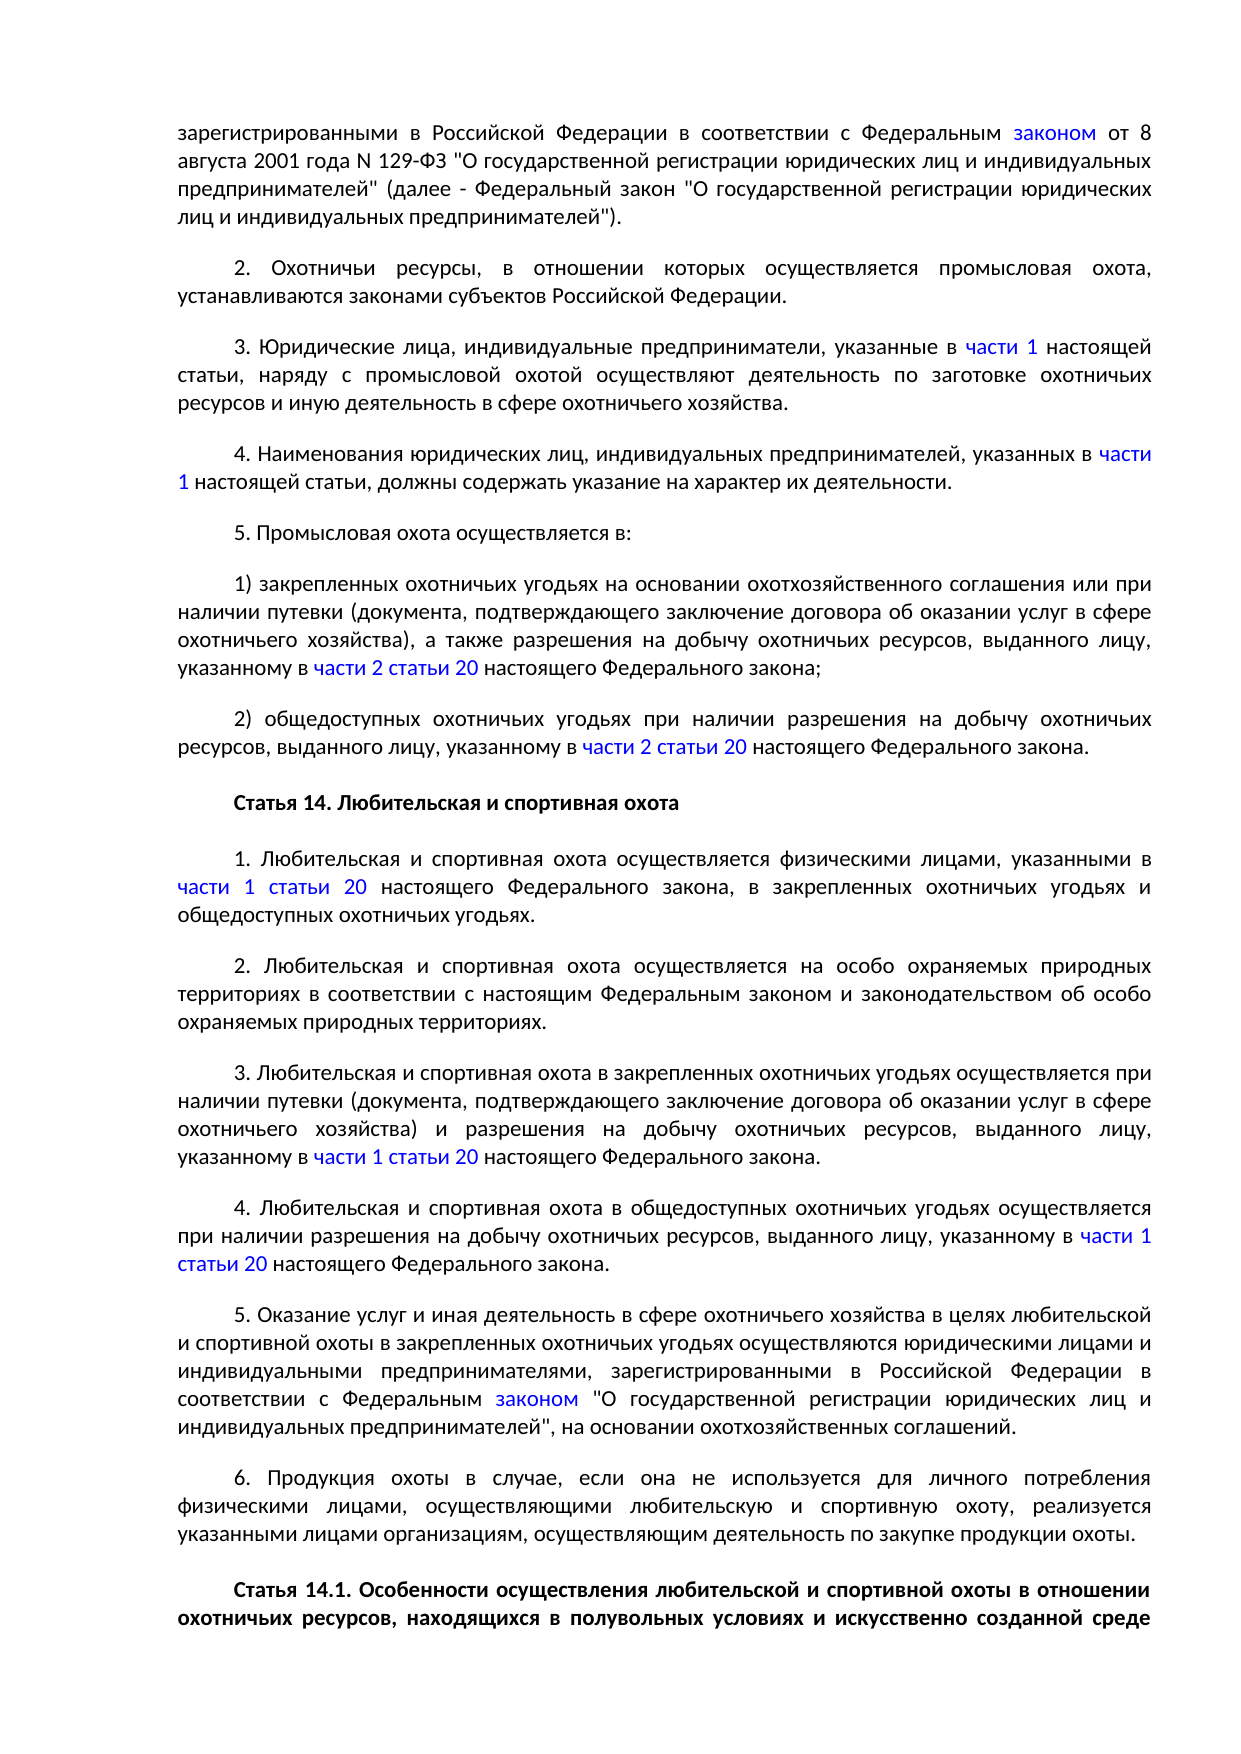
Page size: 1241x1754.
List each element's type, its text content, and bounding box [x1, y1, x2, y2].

text 4. Наименования юридических лиц, индивидуальных предпринимателей, указанных в части 1 настоящей статьи, должны содержать указание на характер их деятельности. [177, 439, 1152, 495]
text 2. Охотничьи ресурсы, в отношении которых осуществляется промысловая охота, устанавливаются законами субъектов Российской Федерации. [177, 253, 1152, 309]
text 2. Любительская и спортивная охота осуществляется на особо охраняемых природных территориях в соответствии с настоящим Федеральным законом и законодательством об особо охраняемых природных территориях. [177, 951, 1152, 1035]
text 1. Любительская и спортивная охота осуществляется физическими лицами, указанными в части 1 статьи 20 настоящего Федерального закона, в закрепленных охотничьих угодьях и общедоступных охотничьих угодьях. [177, 844, 1152, 928]
text 5. Промысловая охота осуществляется в: [177, 518, 1152, 546]
text 2) общедоступных охотничьих угодьях при наличии разрешения на добычу охотничьих ресурсов, выданного лицу, указанному в части 2 статьи 20 настоящего Федерального закона. [177, 704, 1152, 760]
title Статья 14. Любительская и спортивная охота [177, 788, 1152, 816]
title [177, 1575, 1152, 1631]
text 1) закрепленных охотничьих угодьях на основании охотхозяйственного соглашения или при наличии путевки (документа, подтверждающего заключение договора об оказании услуг в сфере охотничьего хозяйства), а также разрешения на добычу охотничьих ресурсов, выданного лицу, указанному в части 2 статьи 20 настоящего Федерального закона; [177, 569, 1152, 681]
text 3. Любительская и спортивная охота в закрепленных охотничьих угодьях осуществляется при наличии путевки (документа, подтверждающего заключение договора об оказании услуг в сфере охотничьего хозяйства) и разрешения на добычу охотничьих ресурсов, выданного лицу, указанному в части 1 статьи 20 настоящего Федерального закона. [177, 1058, 1152, 1170]
text 4. Любительская и спортивная охота в общедоступных охотничьих угодьях осуществляется при наличии разрешения на добычу охотничьих ресурсов, выданного лицу, указанному в части 1 статьи 20 настоящего Федерального закона. [177, 1193, 1152, 1277]
text 6. Продукция охоты в случае, если она не используется для личного потребления физическими лицами, осуществляющими любительскую и спортивную охоту, реализуется указанными лицами организациям, осуществляющим деятельность по закупке продукции охоты. [177, 1463, 1152, 1547]
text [177, 118, 1152, 230]
text 3. Юридические лица, индивидуальные предприниматели, указанные в части 1 настоящей статьи, наряду с промысловой охотой осуществляют деятельность по заготовке охотничьих ресурсов и иную деятельность в сфере охотничьего хозяйства. [177, 332, 1152, 416]
text 5. Оказание услуг и иная деятельность в сфере охотничьего хозяйства в целях любительской и спортивной охоты в закрепленных охотничьих угодьях осуществляются юридическими лицами и индивидуальными предпринимателями, зарегистрированными в Российской Федерации в соответствии с Федеральным законом "О государственной регистрации юридических лиц и индивидуальных предпринимателей", на основании охотхозяйственных соглашений. [177, 1300, 1152, 1440]
